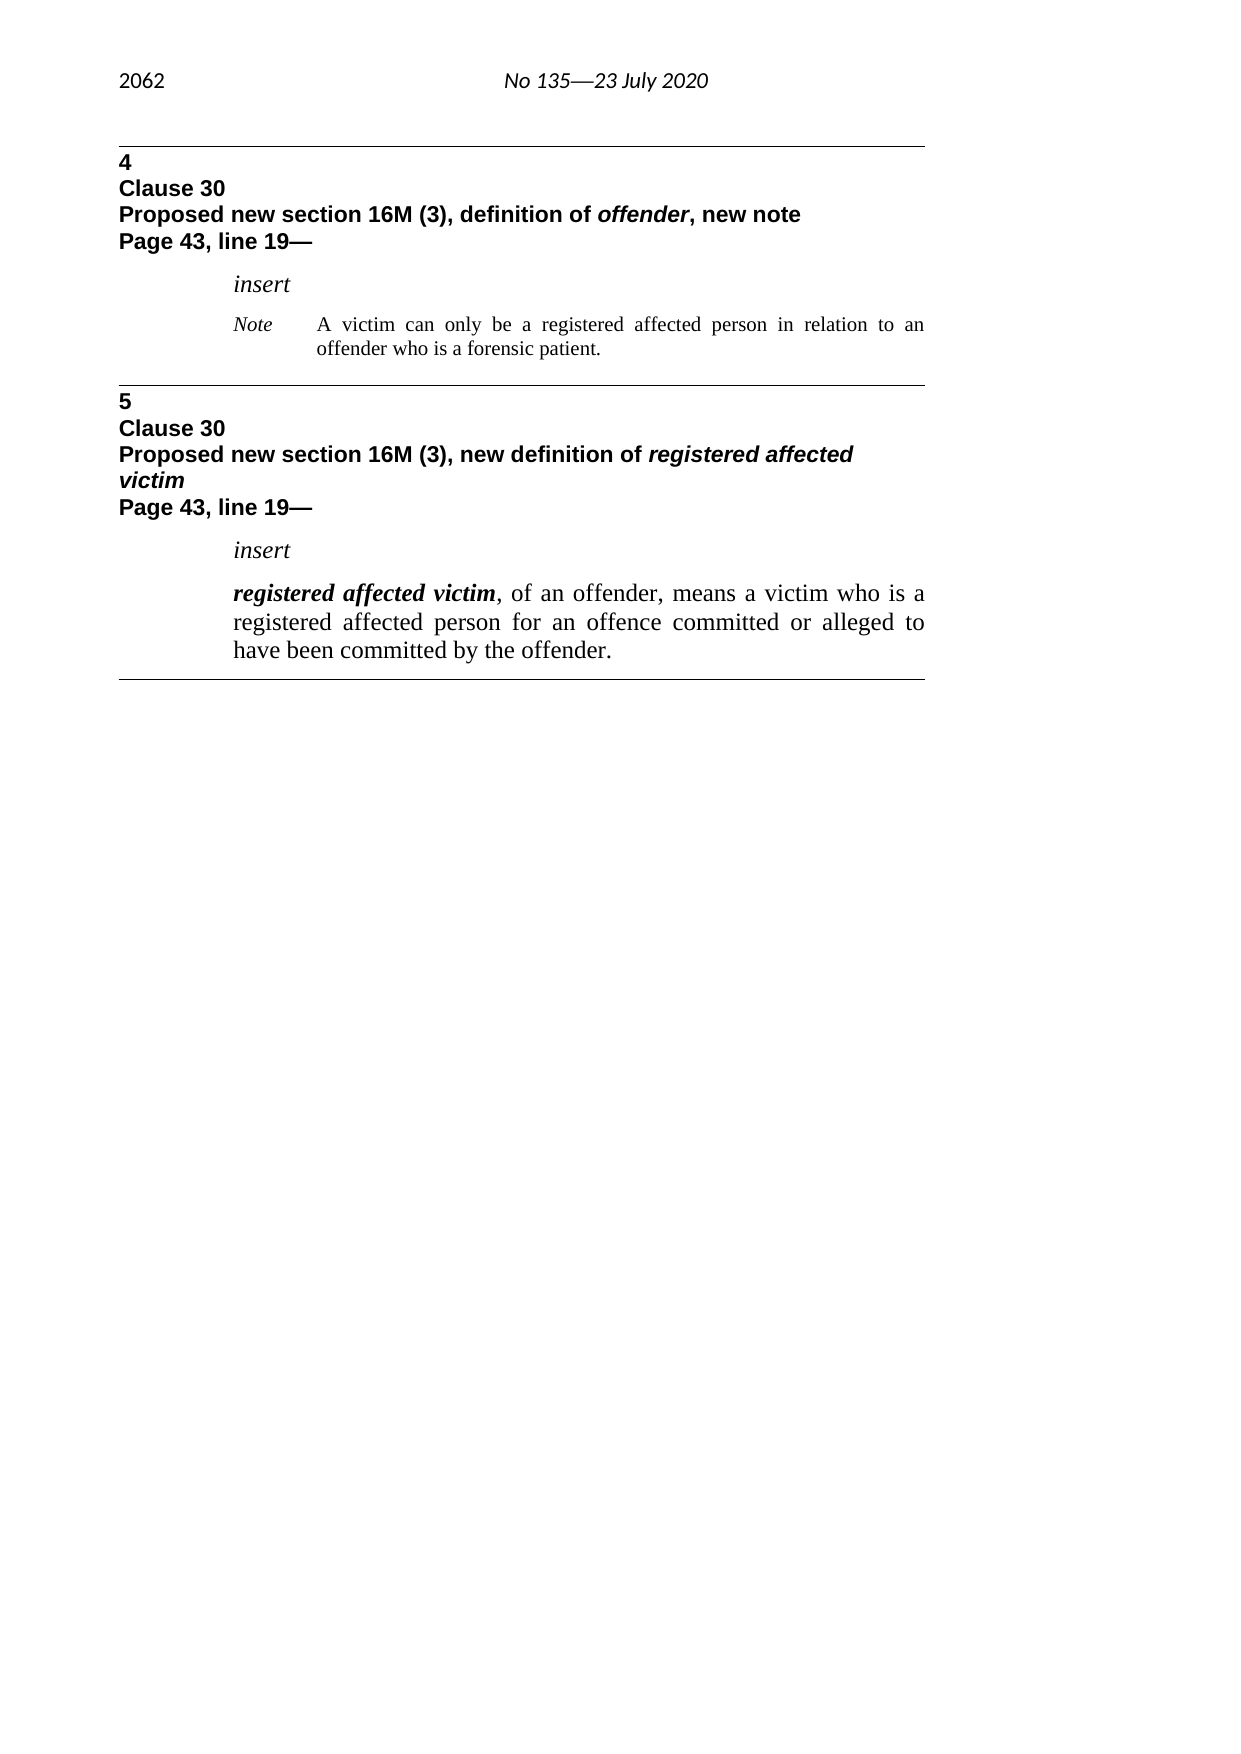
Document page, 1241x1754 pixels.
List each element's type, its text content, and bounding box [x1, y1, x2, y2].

text registered affected victim, of an offender, means a victim who is a registered affected person for an offence committed or alleged to have been committed by the offender. [233, 578, 925, 664]
text Clause 30 Proposed new section 16M (3), new definition of registered affected victim Page 43, line 19— [118, 386, 925, 520]
text insert [233, 269, 925, 297]
text Note A victim can only be a registered affected person in relation to an offender who is a forensic patient. [233, 312, 925, 360]
text Clause 30 Proposed new section 16M (3), definition of offender, new note Page 43, line 19— [118, 147, 925, 254]
text insert [233, 535, 925, 563]
